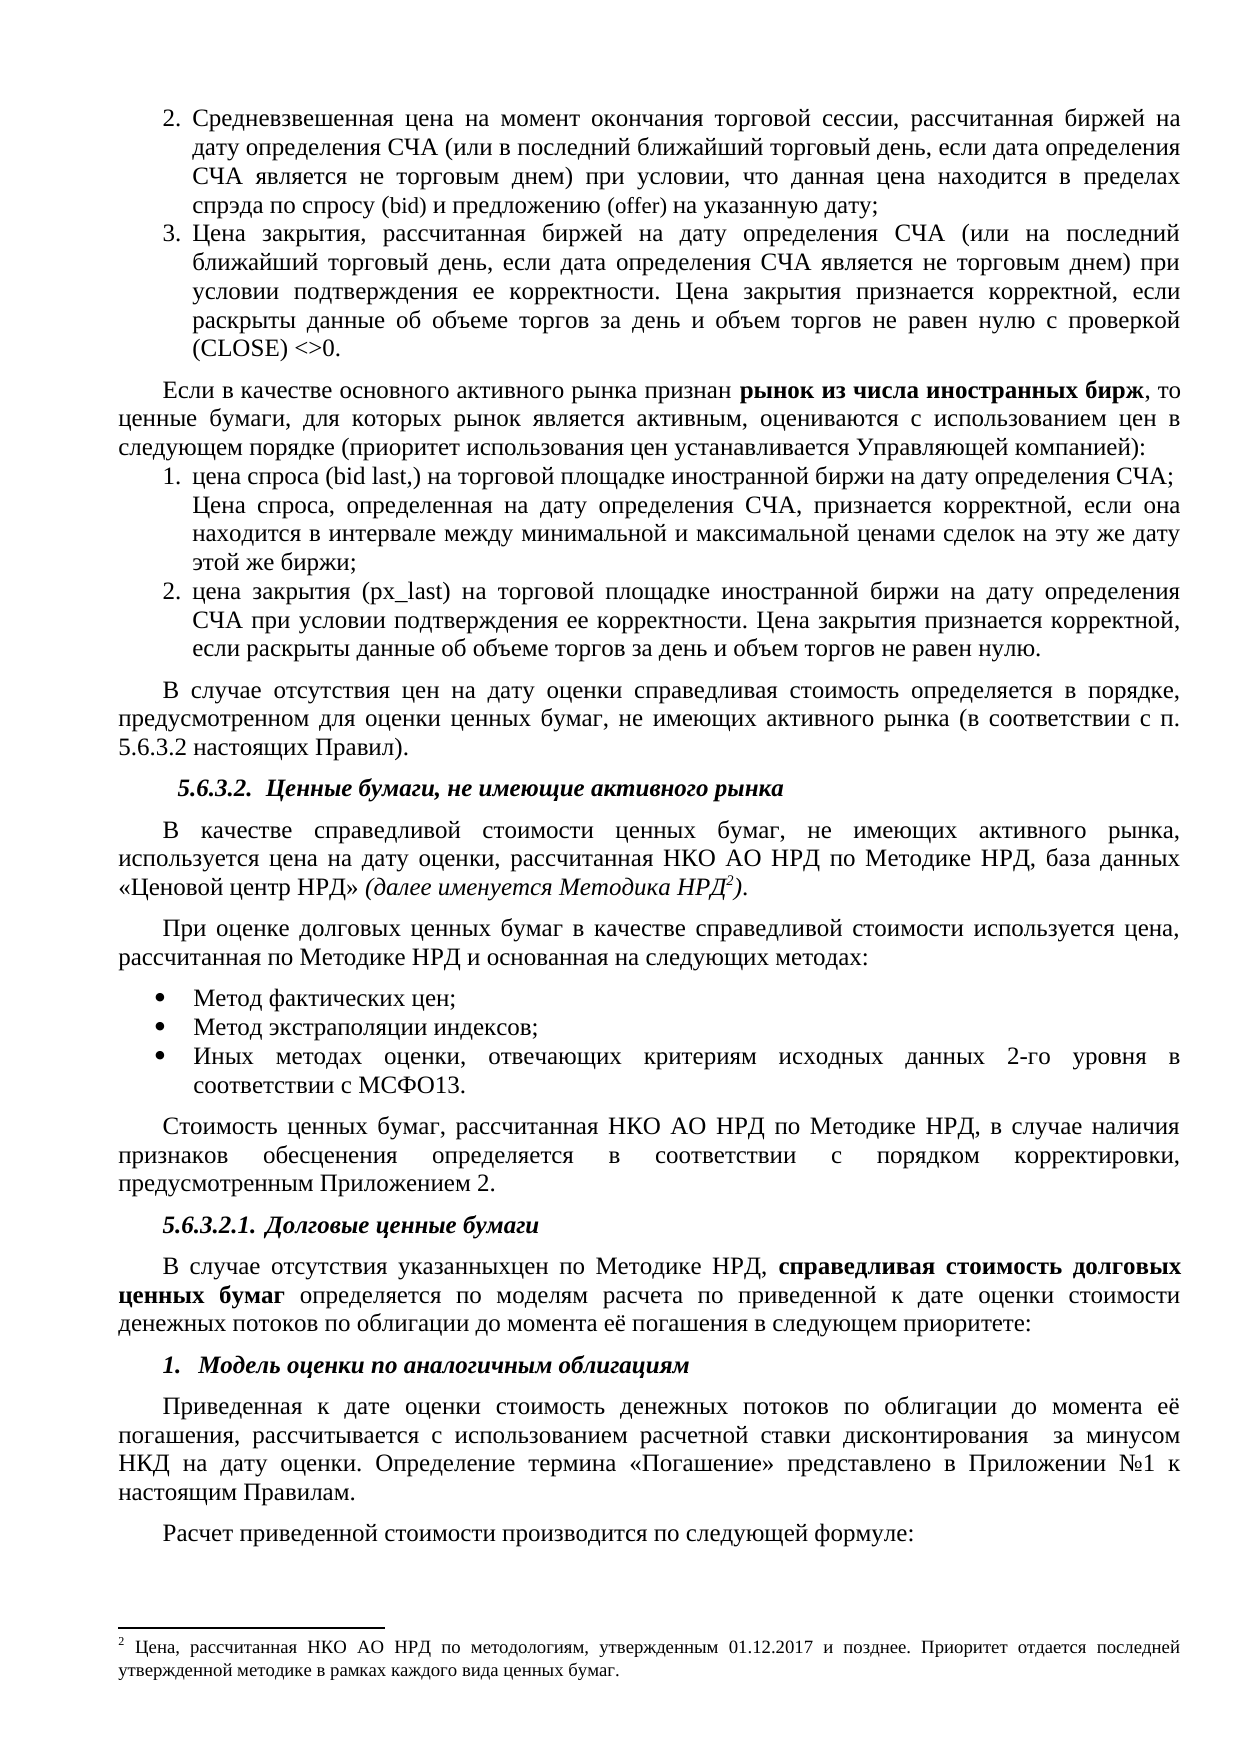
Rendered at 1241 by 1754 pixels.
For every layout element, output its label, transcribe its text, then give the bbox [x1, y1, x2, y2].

list Модель оценки по аналогичным облигациям [118, 1350, 1181, 1378]
list Метод фактических цен; [156, 983, 1181, 1012]
text Расчет приведенной стоимости производится по следующей формуле: [118, 1518, 1181, 1547]
text Приведенная к дате оценки стоимость денежных потоков по облигации до момента её погашения, рассчитывается с использованием расчетной ставки дисконтирования за минусом НКД на дату оценки. Определение термина «Погашение» представлено в Приложении №1 к настоящим Правилам. [118, 1391, 1181, 1506]
list Долговые ценные бумаги [162, 1210, 1181, 1238]
text В случае отсутствия указанныхцен по Методике НРД, справедливая стоимость долговых ценных бумаг определяется по моделям расчета по приведенной к дате оценки стоимости денежных потоков по облигации до момента её погашения в следующем приоритете: [118, 1251, 1181, 1337]
text Стоимость ценных бумаг, рассчитанная НКО АО НРД по Методике НРД, в случае наличия признаков обесценения определяется в соответствии с порядком корректировки, предусмотренным Приложением 2. [118, 1111, 1181, 1197]
list Метод экстраполяции индексов; [156, 1012, 1181, 1041]
text В качестве справедливой стоимости ценных бумаг, не имеющих активного рынка, используется цена на дату оценки, рассчитанная НКО АО НРД по Методике НРД, база данных «Ценовой центр НРД» (далее именуется Методика НРД). [118, 815, 1181, 901]
list цена спроса (bid last,) на торговой площадке иностранной биржи на дату определения СЧА; Цена спроса, определенная на дату определения СЧА, признается корректной, если она находится в интервале между минимальной и максимальной ценами сделок на эту же дату этой же биржи; [162, 461, 1181, 576]
list Ценные бумаги, не имеющие активного рынка [177, 773, 1181, 802]
list Средневзвешенная цена на момент окончания торговой сессии, рассчитанная биржей на дату определения СЧА (или в последний ближайший торговый день, если дата определения СЧА является не торговым днем) при условии, что данная цена находится в пределах спрэда по спросу (bid) и предложению (offer) на указанную дату; [162, 103, 1181, 218]
list Цена закрытия, рассчитанная биржей на дату определения СЧА (или на последний ближайший торговый день, если дата определения СЧА является не торговым днем) при условии подтверждения ее корректности. Цена закрытия признается корректной, если раскрыты данные об объеме торгов за день и объем торгов не равен нулю с проверкой (CLOSE) <>0. [162, 218, 1181, 362]
text В случае отсутствия цен на дату оценки справедливая стоимость определяется в порядке, предусмотренном для оценки ценных бумаг, не имеющих активного рынка (в соответствии с п. 5.6.3.2 настоящих Правил). [118, 675, 1181, 761]
text Если в качестве основного активного рынка признан рынок из числа иностранных бирж, то ценные бумаги, для которых рынок является активным, оцениваются с использованием цен в следующем порядке (приоритет использования цен устанавливается Управляющей компанией): [118, 375, 1181, 461]
list Иных методах оценки, отвечающих критериям исходных данных 2-го уровня в соответствии с МСФО13. [156, 1041, 1181, 1098]
text При оценке долговых ценных бумаг в качестве справедливой стоимости используется цена, рассчитанная по Методике НРД и основанная на следующих методах: [118, 913, 1181, 971]
list цена закрытия (px_last) на торговой площадке иностранной биржи на дату определения СЧА при условии подтверждения ее корректности. Цена закрытия признается корректной, если раскрыты данные об объеме торгов за день и объем торгов не равен нулю. [162, 576, 1181, 662]
